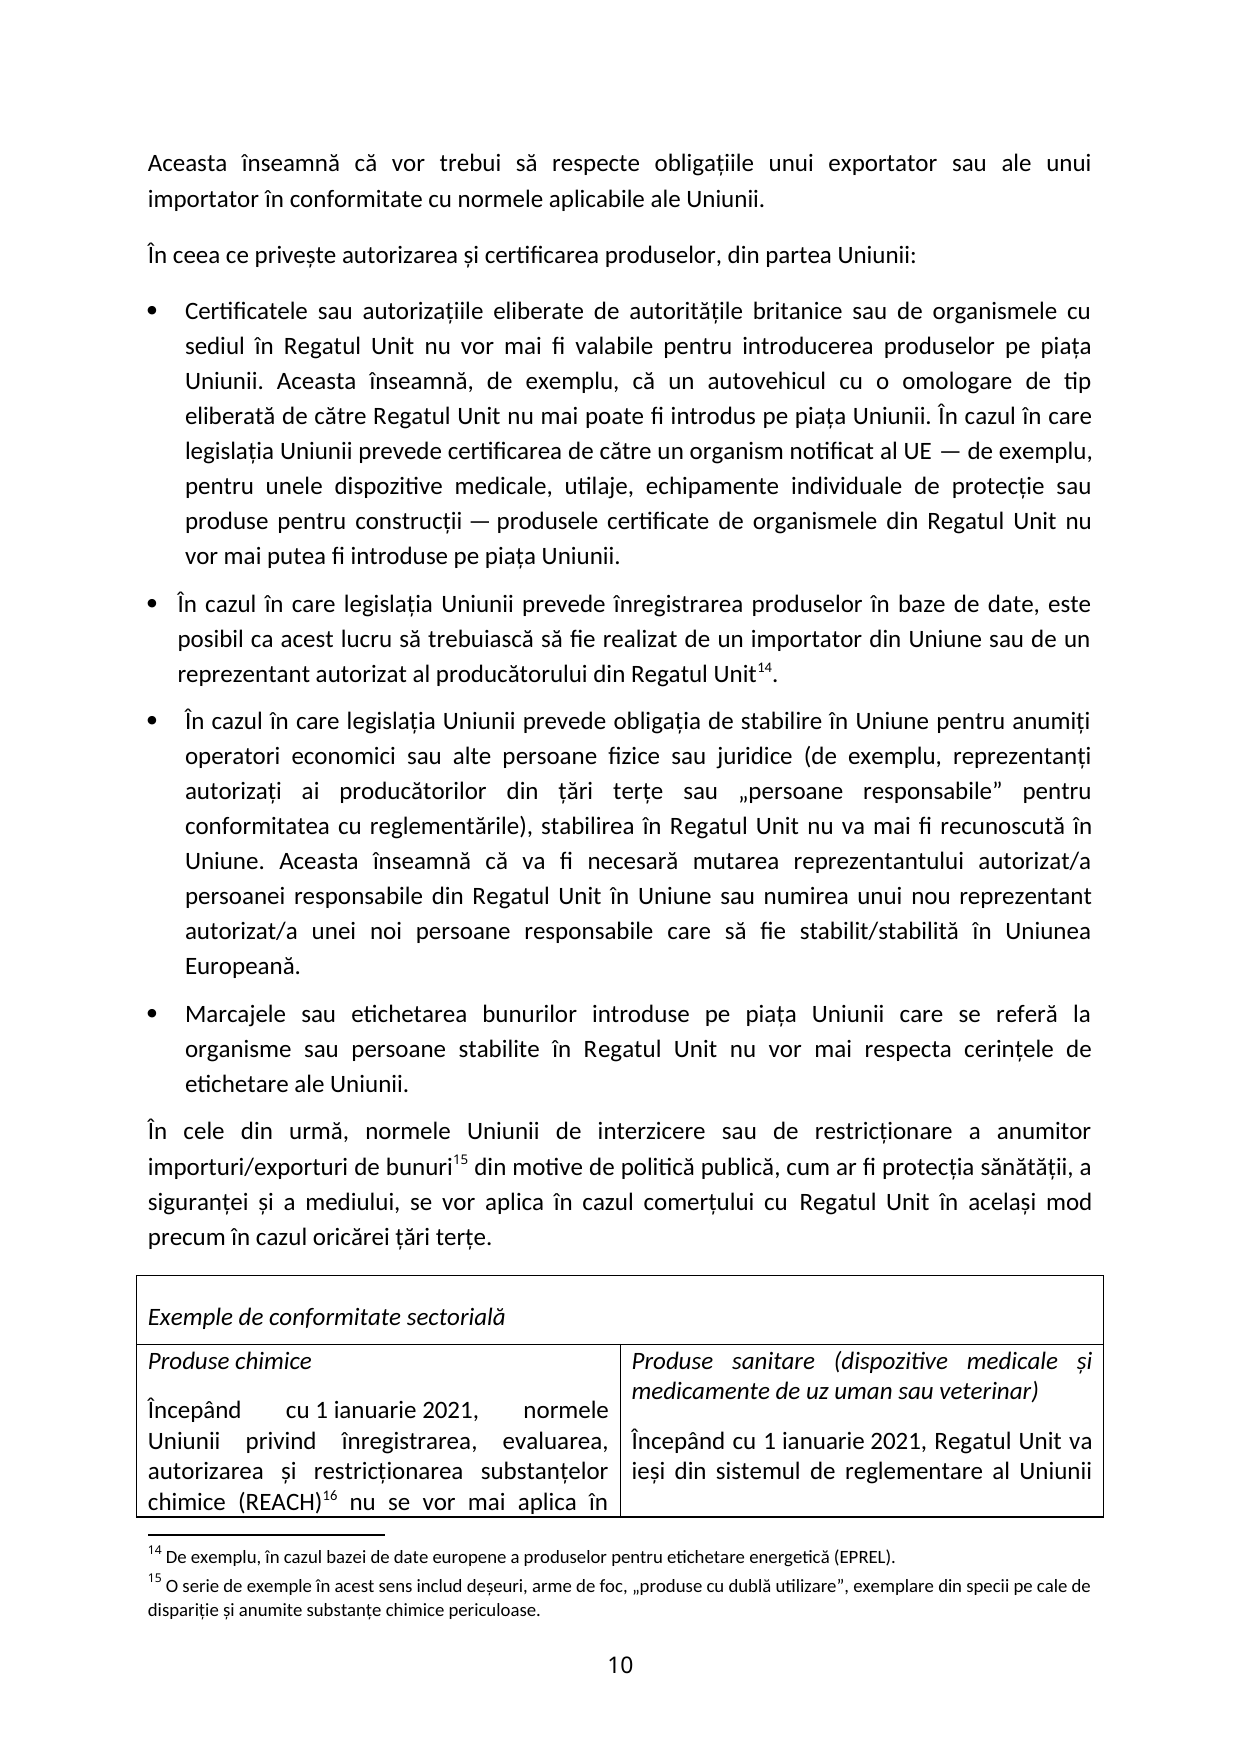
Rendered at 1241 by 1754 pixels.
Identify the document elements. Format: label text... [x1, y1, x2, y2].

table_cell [621, 1345, 1103, 1516]
table_header Exemple de conformitate sectorială [137, 1276, 1103, 1344]
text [148, 148, 1093, 214]
list În cazul în care legislația Uniunii prevede înregistrarea produselor în baze de date, este posibil ca acest lucru să trebuiască să fie realizat de un importator din Uniune sau de un reprezentant autorizat al producătorului din Regatul Unit. [148, 588, 1093, 688]
list Certificatele sau autorizațiile eliberate de autoritățile britanice sau de organismele cu sediul în Regatul Unit nu vor mai fi valabile pentru introducerea produselor pe piața Uniunii. Aceasta înseamnă, de exemplu, că un autovehicul cu o omologare de tip eliberată de către Regatul Unit nu mai poate fi introdus pe piața Uniunii. În cazul în care legislația Uniunii prevede certificarea de către un organism notificat al UE — de exemplu, pentru unele dispozitive medicale, utilaje, echipamente individuale de protecție sau produse pentru construcții — produsele certificate de organismele din Regatul Unit nu vor mai putea fi introduse pe piața Uniunii. [148, 295, 1093, 571]
list În cazul în care legislația Uniunii prevede obligația de stabilire în Uniune pentru anumiți operatori economici sau alte persoane fizice sau juridice (de exemplu, reprezentanți autorizați ai producătorilor din țări terțe sau „persoane responsabile” pentru conformitatea cu reglementările), stabilirea în Regatul Unit nu va mai fi recunoscută în Uniune. Aceasta înseamnă că va fi necesară mutarea reprezentantului autorizat/a persoanei responsabile din Regatul Unit în Uniune sau numirea unui nou reprezentant autorizat/a unei noi persoane responsabile care să fie stabilit/stabilită în Uniunea Europeană. [148, 705, 1093, 981]
text În ceea ce privește autorizarea și certificarea produselor, din partea Uniunii: [148, 239, 1093, 270]
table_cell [137, 1345, 620, 1516]
text În cele din urmă, normele Uniunii de interzicere sau de restricționare a anumitor importuri/exporturi de bunuri din motive de politică publică, cum ar fi protecția sănătății, a siguranței și a mediului, se vor aplica în cazul comerțului cu Regatul Unit în același mod precum în cazul oricărei țări terțe. [148, 1115, 1093, 1252]
list Marcajele sau etichetarea bunurilor introduse pe piața Uniunii care se referă la organisme sau persoane stabilite în Regatul Unit nu vor mai respecta cerințele de etichetare ale Uniunii. [148, 998, 1093, 1098]
